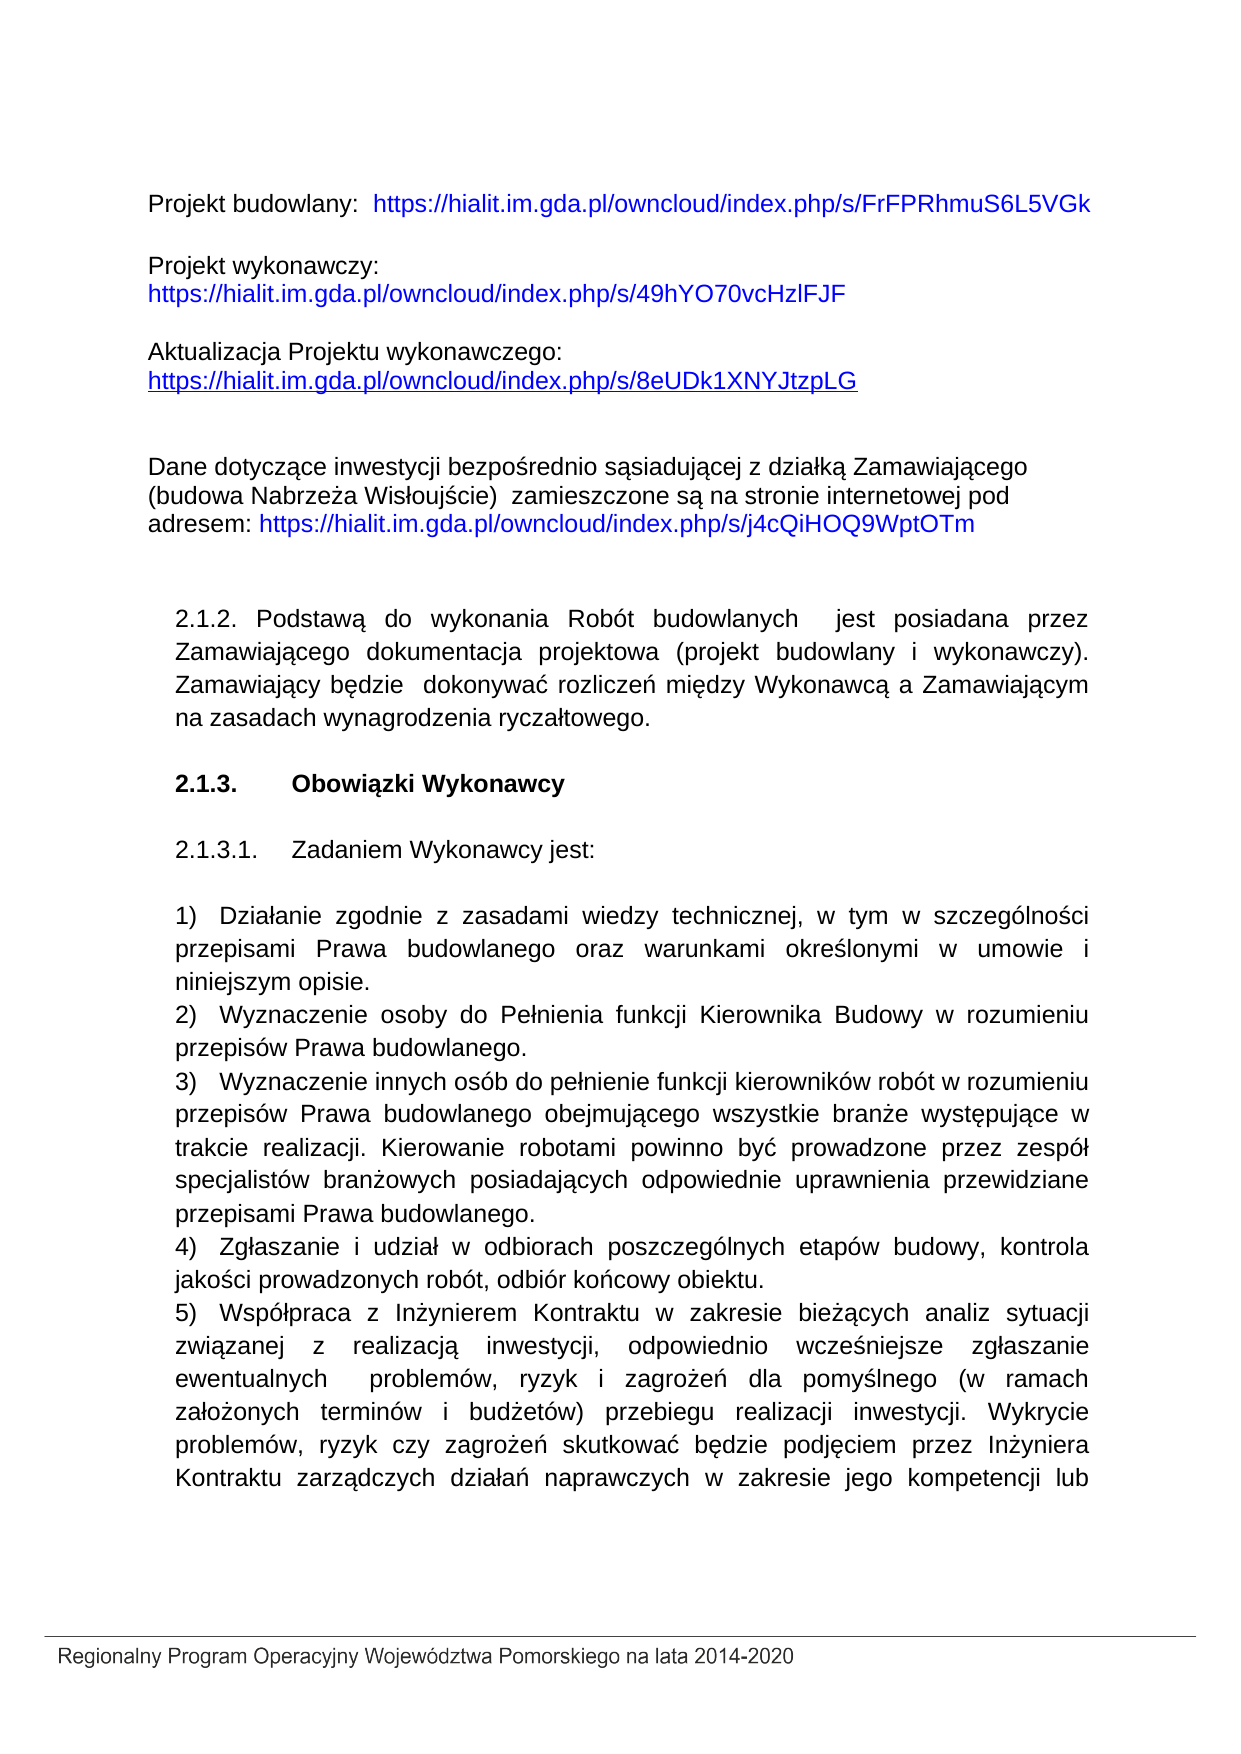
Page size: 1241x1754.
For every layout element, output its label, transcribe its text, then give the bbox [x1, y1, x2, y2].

text 2.1.3. Obowiązki Wykonawcy [175, 769, 1092, 798]
text https://hialit.im.gda.pl/owncloud/index.php/s/8eUDk1XNYJtzpLG [148, 366, 1092, 394]
list Zgłaszanie i udział w odbiorach poszczególnych etapów budowy, kontrola jakości prowadzonych robót, odbiór końcowy obiektu. [175, 1232, 1090, 1293]
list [175, 1298, 1090, 1491]
text Projekt wykonawczy: [148, 251, 1092, 308]
list Wyznaczenie innych osób do pełnienie funkcji kierowników robót w rozumieniu przepisów Prawa budowlanego obejmującego wszystkie branże występujące w trakcie realizacji. Kierowanie robotami powinno być prowadzone przez zespół specjalistów branżowych posiadających odpowiednie uprawnienia przewidziane przepisami Prawa budowlanego. [175, 1066, 1090, 1227]
text 2.1.3.1. Zadaniem Wykonawcy jest: [175, 835, 1092, 864]
picture [44, 1636, 1197, 1668]
list Działanie zgodnie z zasadami wiedzy technicznej, w tym w szczególności przepisami Prawa budowlanego oraz warunkami określonymi w umowie i niniejszym opisie. [175, 901, 1090, 996]
list Wyznaczenie osoby do Pełnienia funkcji Kierownika Budowy w rozumieniu przepisów Prawa budowlanego. [175, 1000, 1090, 1062]
text 2.1.2. Podstawą do wykonania Robót budowlanych jest posiadana przez Zamawiającego dokumentacja projektowa (projekt budowlany i wykonawczy). Zamawiający będzie dokonywać rozliczeń między Wykonawcą a Zamawiającym na zasadach wynagrodzenia ryczałtowego. [175, 604, 1090, 732]
text Projekt budowlany: https://hialit.im.gda.pl/owncloud/index.php/s/FrFPRhmuS6L5VGk [148, 189, 1092, 218]
text Aktualizacja Projektu wykonawczego: [148, 337, 1092, 366]
text Dane dotyczące inwestycji bezpośrednio sąsiadującej z działką Zamawiającego (budowa Nabrzeża Wisłoujście) zamieszczone są na stronie internetowej pod adresem: https://hialit.im.gda.pl/owncloud/index.php/s/j4cQiHOQ9WptOTm [148, 452, 1092, 538]
